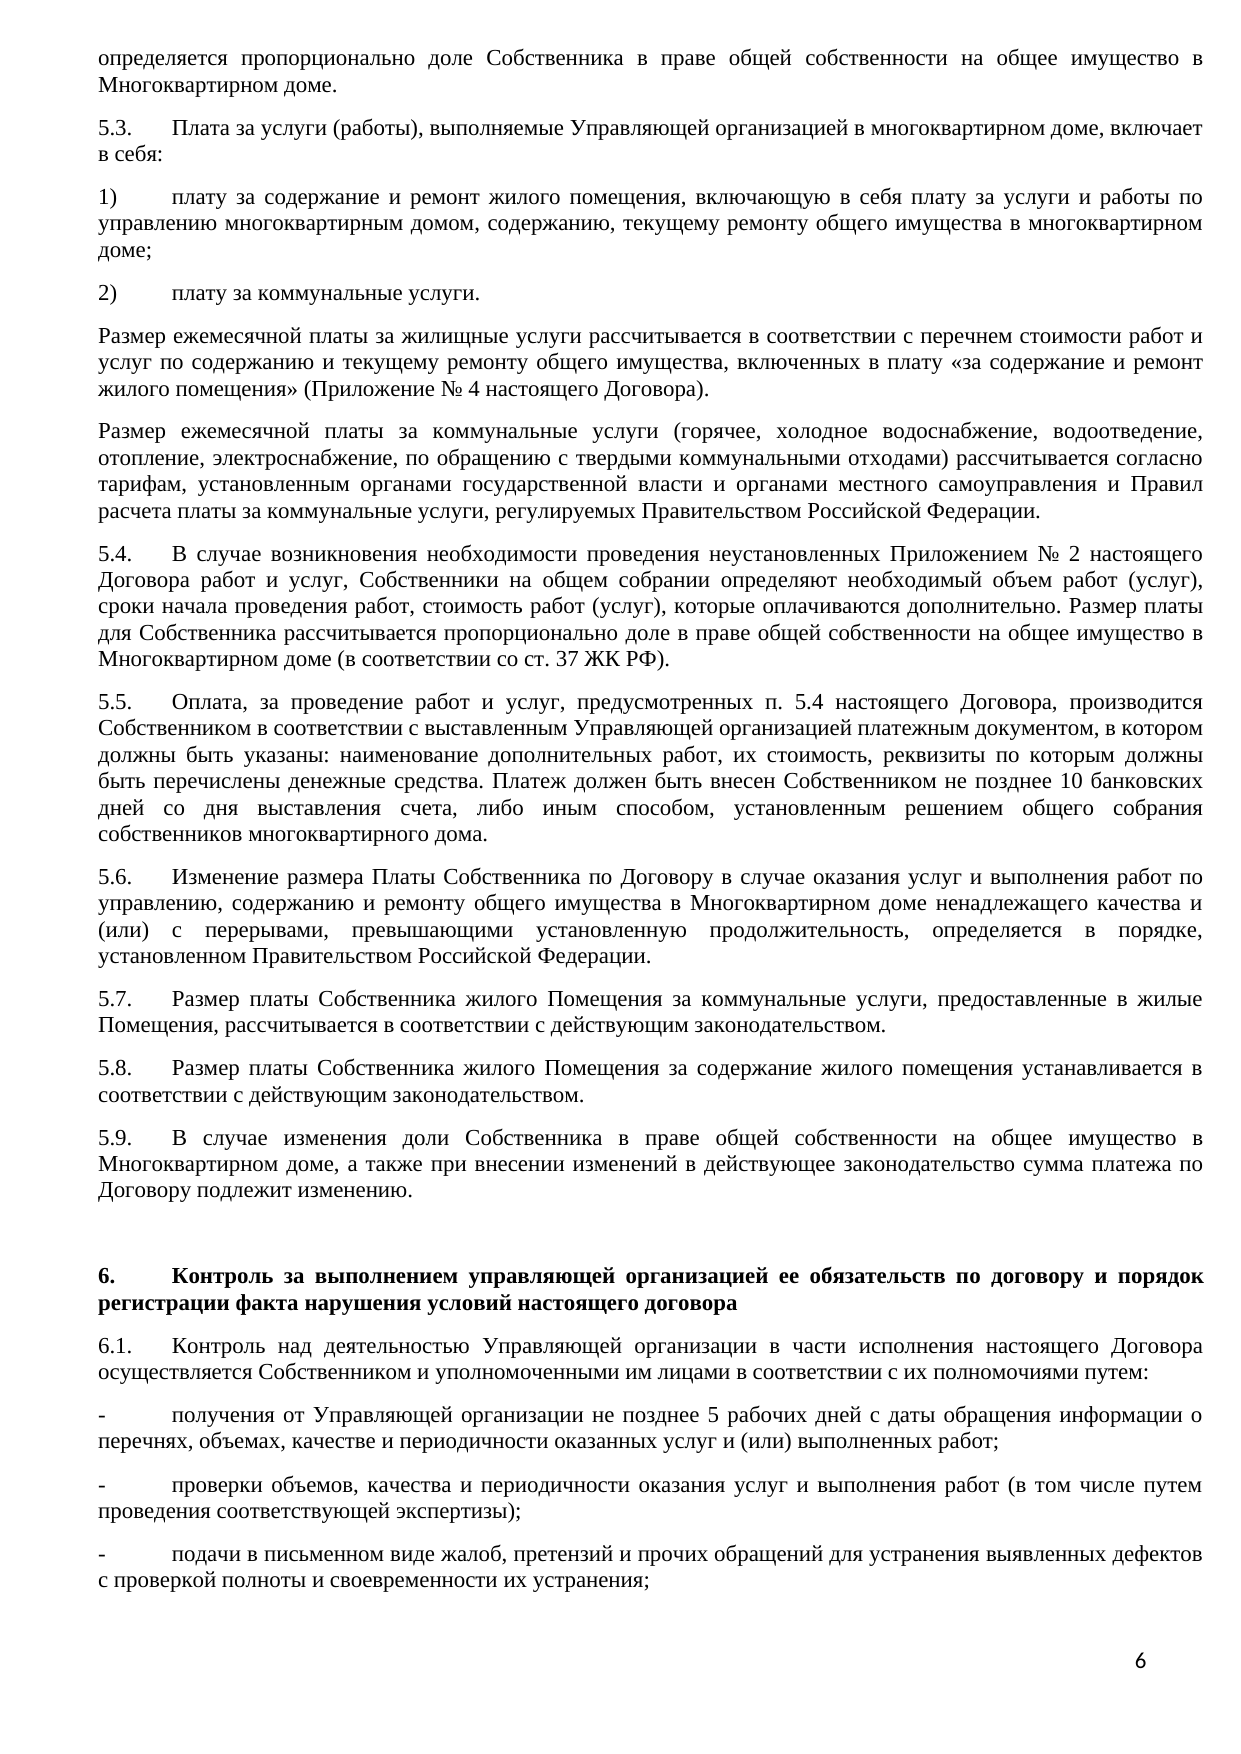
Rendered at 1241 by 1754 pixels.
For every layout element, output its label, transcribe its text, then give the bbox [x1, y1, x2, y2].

text 5.8. Размер платы Собственника жилого Помещения за содержание жилого помещения устанавливается в соответствии с действующим законодательством. [98, 1054, 1205, 1107]
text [98, 44, 1205, 97]
text 5.3. Плата за услуги (работы), выполняемые Управляющей организацией в многоквартирном доме, включает в себя: [98, 114, 1205, 166]
text - подачи в письменном виде жалоб, претензий и прочих обращений для устранения выявленных дефектов с проверкой полноты и своевременности их устранения; [98, 1540, 1205, 1593]
text - получения от Управляющей организации не позднее 5 рабочих дней с даты обращения информации о перечнях, объемах, качестве и периодичности оказанных услуг и (или) выполненных работ; [98, 1401, 1205, 1454]
text - проверки объемов, качества и периодичности оказания услуг и выполнения работ (в том числе путем проведения соответствующей экспертизы); [98, 1471, 1205, 1523]
text 2) плату за коммунальные услуги. [98, 279, 1205, 305]
text 5.9. В случае изменения доли Собственника в праве общей собственности на общее имущество в Многоквартирном доме, а также при внесении изменений в действующее законодательство сумма платежа по Договору подлежит изменению. [98, 1124, 1205, 1203]
text 6.1. Контроль над деятельностью Управляющей организации в части исполнения настоящего Договора осуществляется Собственником и уполномоченными им лицами в соответствии с их полномочиями путем: [98, 1332, 1205, 1384]
text 5.6. Изменение размера Платы Собственника по Договору в случае оказания услуг и выполнения работ по управлению, содержанию и ремонту общего имущества в Многоквартирном доме ненадлежащего качества и (или) с перерывами, превышающими установленную продолжительность, определяется в порядке, установленном Правительством Российской Федерации. [98, 863, 1205, 968]
text Размер ежемесячной платы за коммунальные услуги (горячее, холодное водоснабжение, водоотведение, отопление, электроснабжение, по обращению с твердыми коммунальными отходами) рассчитывается согласно тарифам, установленным органами государственной власти и органами местного самоуправления и Правил расчета платы за коммунальные услуги, регулируемых Правительством Российской Федерации. [98, 418, 1205, 523]
text 5.5. Оплата, за проведение работ и услуг, предусмотренных п. 5.4 настоящего Договора, производится Собственником в соответствии с выставленным Управляющей организацией платежным документом, в котором должны быть указаны: наименование дополнительных работ, их стоимость, реквизиты по которым должны быть перечислены денежные средства. Платеж должен быть внесен Собственником не позднее 10 банковских дней со дня выставления счета, либо иным способом, установленным решением общего собрания собственников многоквартирного дома. [98, 688, 1205, 846]
text 6. Контроль за выполнением управляющей организацией ее обязательств по договору и порядок регистрации факта нарушения условий настоящего договора [98, 1262, 1205, 1315]
text 1) плату за содержание и ремонт жилого помещения, включающую в себя плату за услуги и работы по управлению многоквартирным домом, содержанию, текущему ремонту общего имущества в многоквартирном доме; [98, 183, 1205, 262]
text 5.7. Размер платы Собственника жилого Помещения за коммунальные услуги, предоставленные в жилые Помещения, рассчитывается в соответствии с действующим законодательством. [98, 985, 1205, 1038]
text 5.4. В случае возникновения необходимости проведения неустановленных Приложением № 2 настоящего Договора работ и услуг, Собственники на общем собрании определяют необходимый объем работ (услуг), сроки начала проведения работ, стоимость работ (услуг), которые оплачиваются дополнительно. Размер платы для Собственника рассчитывается пропорционально доле в праве общей собственности на общее имущество в Многоквартирном доме (в соответствии со ст. 37 ЖК РФ). [98, 540, 1205, 671]
text Размер ежемесячной платы за жилищные услуги рассчитывается в соответствии с перечнем стоимости работ и услуг по содержанию и текущему ремонту общего имущества, включенных в плату «за содержание и ремонт жилого помещения» (Приложение № 4 настоящего Договора). [98, 322, 1205, 401]
